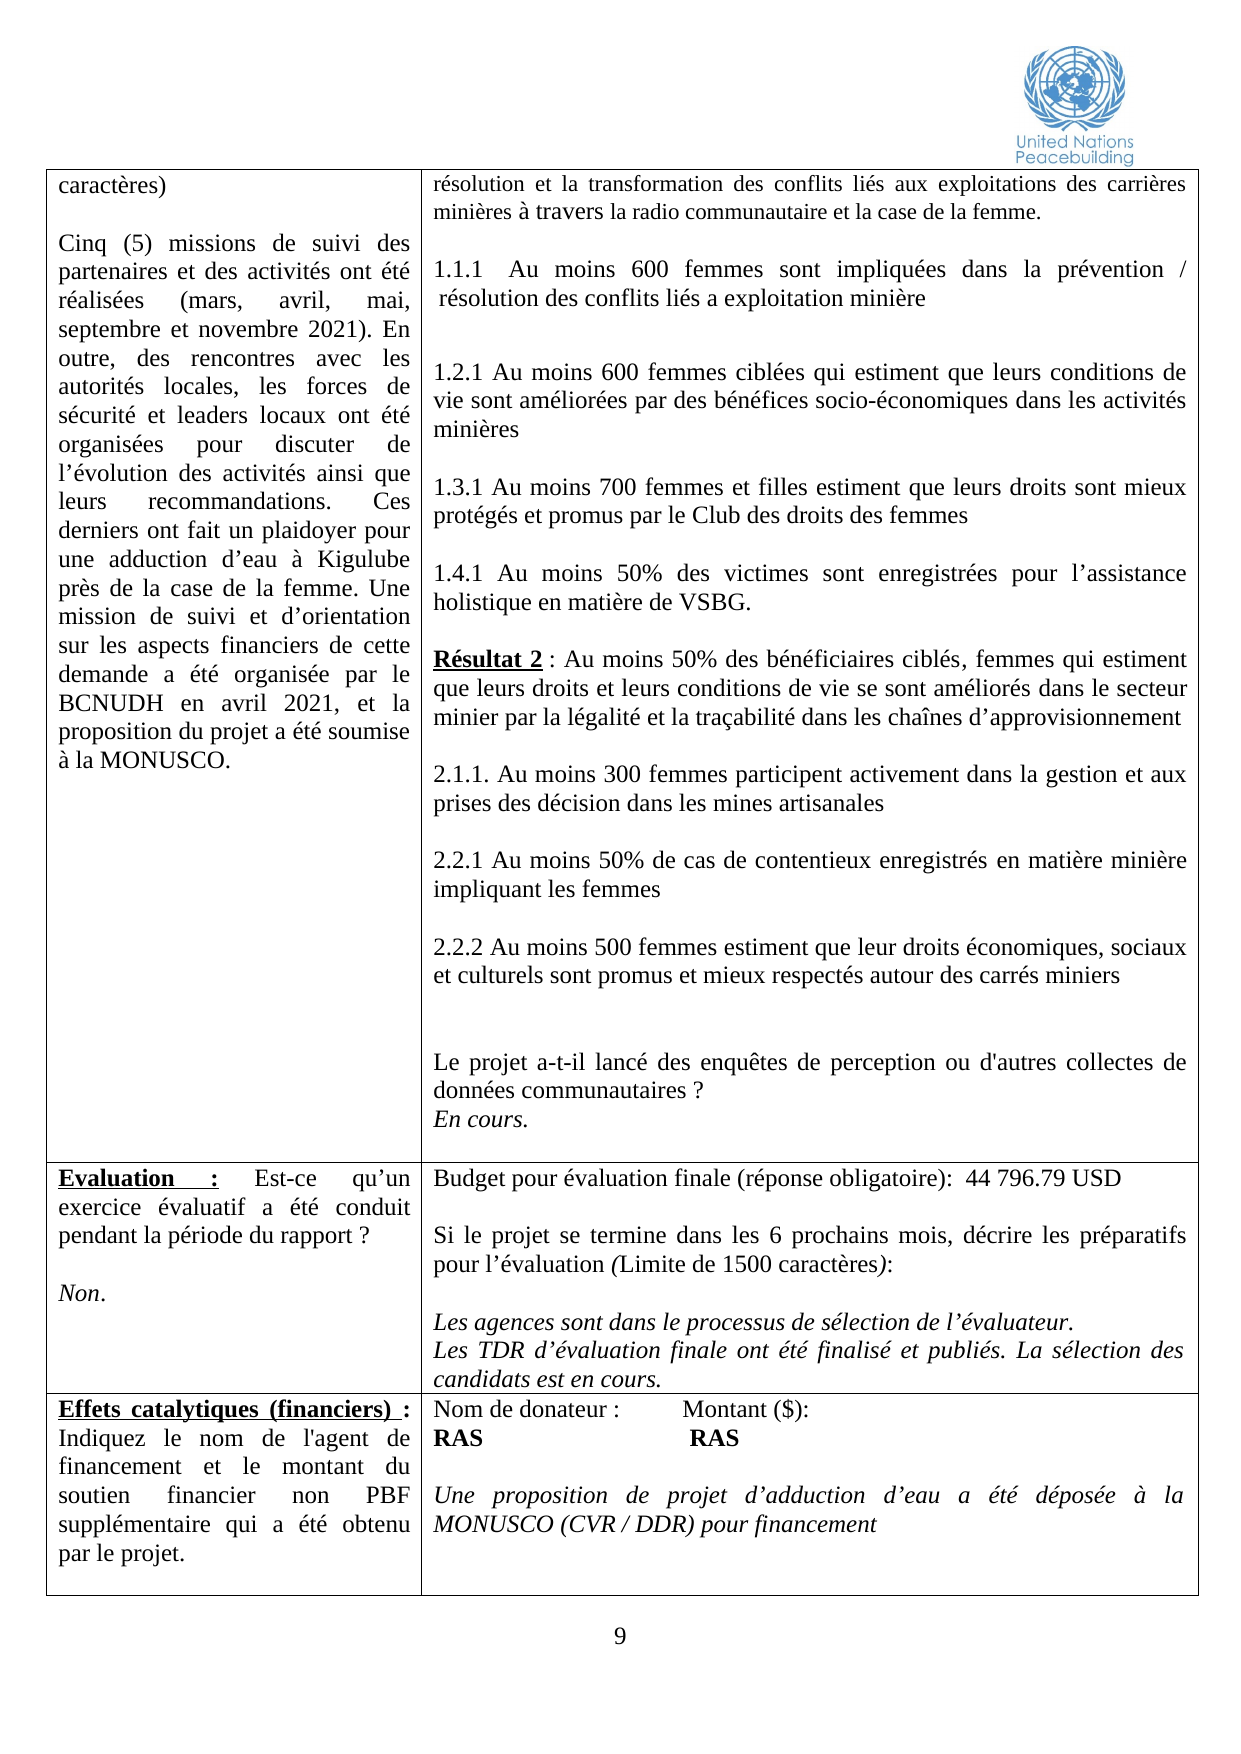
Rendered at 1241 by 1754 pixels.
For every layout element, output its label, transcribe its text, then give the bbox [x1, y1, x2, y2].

table_cell Budget pour évaluation finale (réponse obligatoire): 44 796.79 USD Si le projet se termine dans les 6 prochains mois, décrire les préparatifs pour l’évaluation (Limite de 1500 caractères): Les agences sont dans le processus de sélection de l’évaluateur. Les TDR d’évaluation finale ont été finalisé et publiés. La sélection des candidats est en cours. [422, 1163, 1198, 1393]
table_cell Evaluation : Est-ce qu’un exercice évaluatif a été conduit pendant la période du rapport ? Non. [47, 1163, 421, 1393]
table_cell Effets catalytiques (financiers) : Indiquez le nom de l'agent de financement et le montant du soutien financier non PBF supplémentaire qui a été obtenu par le projet. [47, 1394, 421, 1595]
table_cell Nom de donateur : Montant ($): RAS RAS Une proposition de projet d’adduction d’eau a été déposée à la MONUSCO (CVR / DDR) pour financement [422, 1394, 1198, 1595]
picture [1014, 46, 1135, 169]
